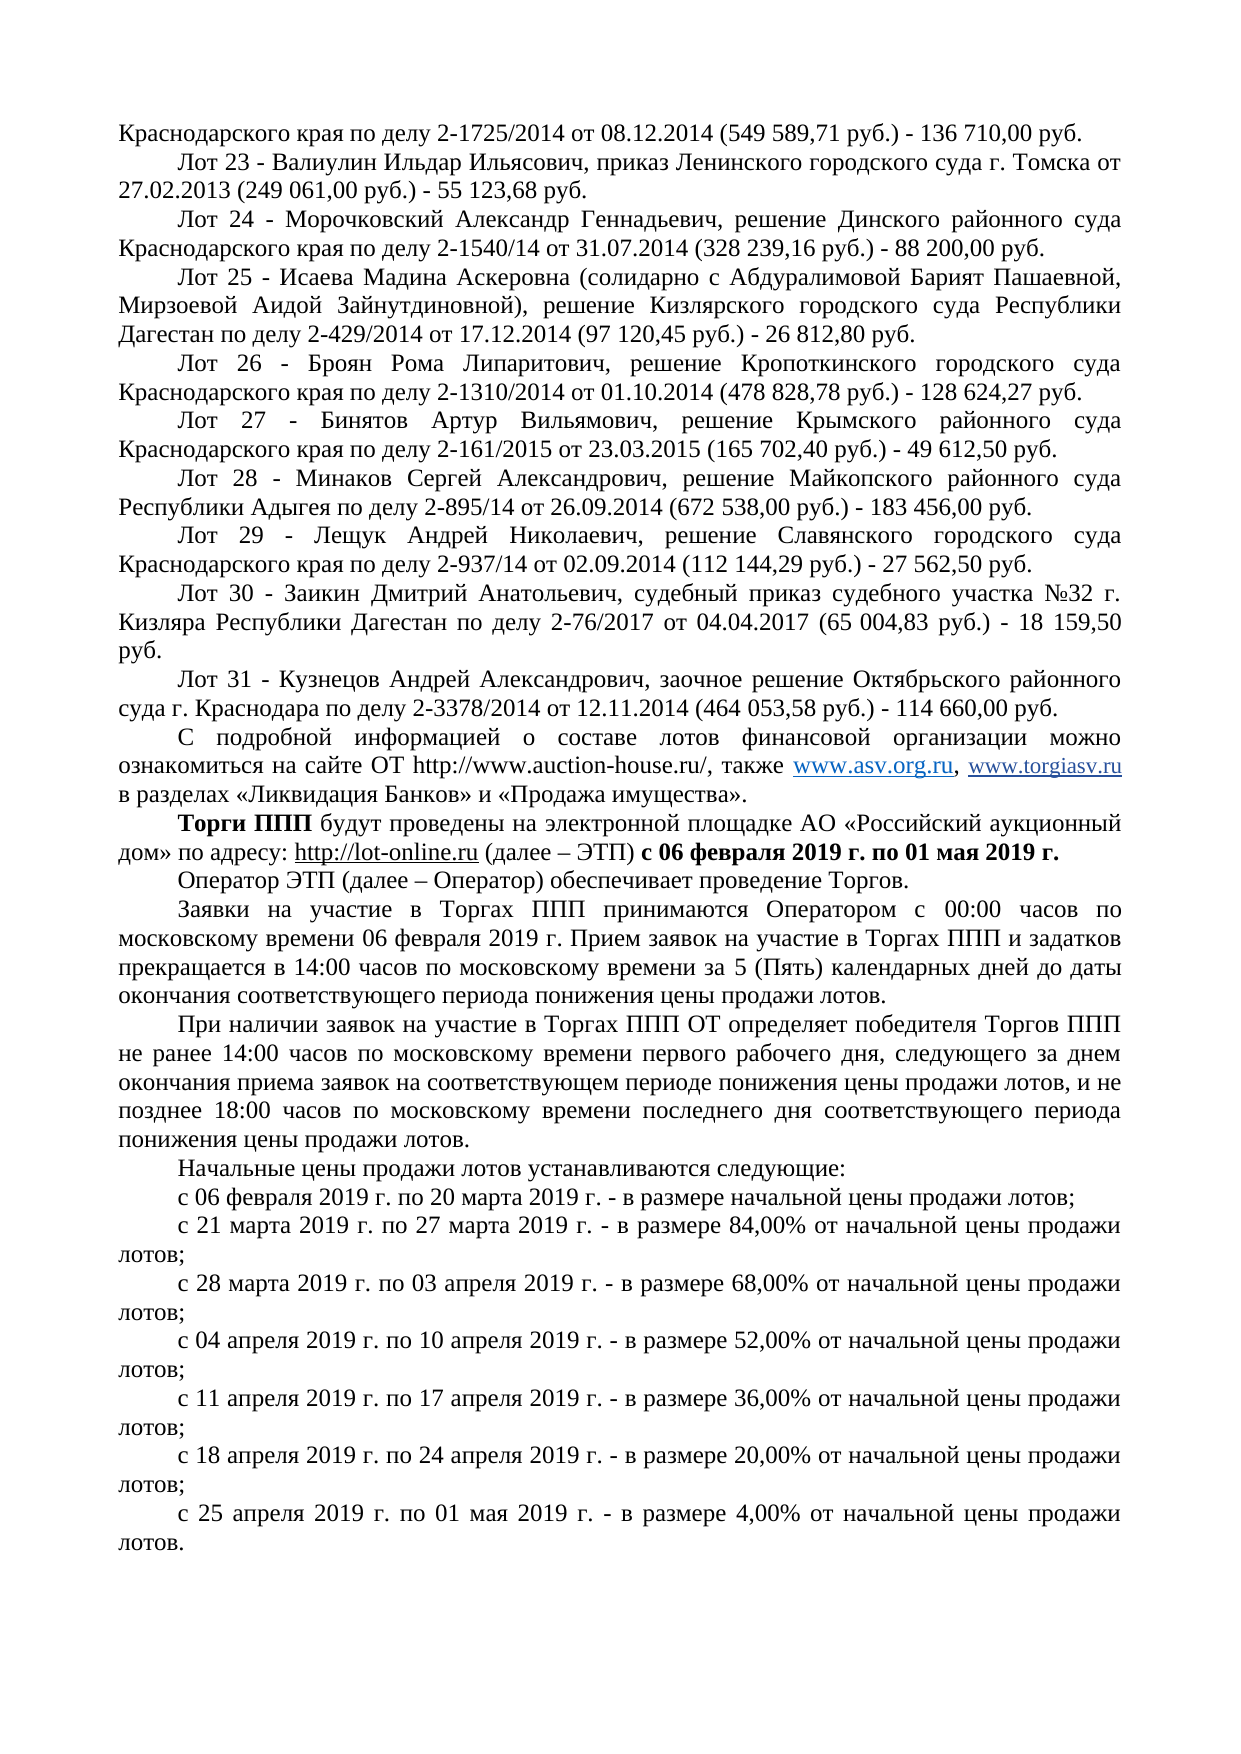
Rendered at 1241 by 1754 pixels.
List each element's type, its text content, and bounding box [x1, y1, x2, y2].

text С подробной информацией о составе лотов финансовой организации можно ознакомиться на сайте ОТ http://www.auction-house.ru/, также www.asv.org.ru, www.torgiasv.ru в разделах «Ликвидация Банков» и «Продажа имущества». [118, 722, 1122, 808]
text с 25 апреля 2019 г. по 01 мая 2019 г. - в размере 4,00% от начальной цены продажи лотов. [118, 1498, 1122, 1556]
text Лот 27 - Бинятов Артур Вильямович, решение Крымского районного суда Краснодарского края по делу 2-161/2015 от 23.03.2015 (165 702,40 руб.) - 49 612,50 руб. [118, 406, 1122, 463]
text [118, 118, 1122, 147]
text Лот 23 - Валиулин Ильдар Ильясович, приказ Ленинского городского суда г. Томска от 27.02.2013 (249 061,00 руб.) - 55 123,68 руб. [118, 147, 1122, 204]
text При наличии заявок на участие в Торгах ППП ОТ определяет победителя Торгов ППП не ранее 14:00 часов по московскому времени первого рабочего дня, следующего за днем окончания приема заявок на соответствующем периоде понижения цены продажи лотов, и не позднее 18:00 часов по московскому времени последнего дня соответствующего периода понижения цены продажи лотов. [118, 1009, 1122, 1153]
text Торги ППП будут проведены на электронной площадке АО «Российский аукционный дом» по адресу: http://lot-online.ru (далее – ЭТП) с 06 февраля 2019 г. по 01 мая 2019 г. [118, 808, 1122, 866]
text Лот 28 - Минаков Сергей Александрович, решение Майкопского районного суда Республики Адыгея по делу 2-895/14 от 26.09.2014 (672 538,00 руб.) - 183 456,00 руб. [118, 463, 1122, 521]
text с 21 марта 2019 г. по 27 марта 2019 г. - в размере 84,00% от начальной цены продажи лотов; [118, 1211, 1122, 1268]
text Лот 30 - Заикин Дмитрий Анатольевич, судебный приказ судебного участка №32 г. Кизляра Республики Дагестан по делу 2-76/2017 от 04.04.2017 (65 004,83 руб.) - 18 159,50 руб. [118, 578, 1122, 664]
text Лот 29 - Лещук Андрей Николаевич, решение Славянского городского суда Краснодарского края по делу 2-937/14 от 02.09.2014 (112 144,29 руб.) - 27 562,50 руб. [118, 521, 1122, 578]
text с 04 апреля 2019 г. по 10 апреля 2019 г. - в размере 52,00% от начальной цены продажи лотов; [118, 1326, 1122, 1383]
text с 11 апреля 2019 г. по 17 апреля 2019 г. - в размере 36,00% от начальной цены продажи лотов; [118, 1383, 1122, 1441]
text Лот 24 - Морочковский Александр Геннадьевич, решение Динского районного суда Краснодарского края по делу 2-1540/14 от 31.07.2014 (328 239,16 руб.) - 88 200,00 руб. [118, 204, 1122, 262]
text с 28 марта 2019 г. по 03 апреля 2019 г. - в размере 68,00% от начальной цены продажи лотов; [118, 1268, 1122, 1326]
text Начальные цены продажи лотов устанавливаются следующие: [118, 1153, 1122, 1182]
text Лот 26 - Броян Рома Липаритович, решение Кропоткинского городского суда Краснодарского края по делу 2-1310/2014 от 01.10.2014 (478 828,78 руб.) - 128 624,27 руб. [118, 348, 1122, 406]
text Оператор ЭТП (далее – Оператор) обеспечивает проведение Торгов. [118, 866, 1122, 894]
text Лот 25 - Исаева Мадина Аскеровна (солидарно с Абдуралимовой Барият Пашаевной, Мирзоевой Аидой Зайнутдиновной), решение Кизлярского городского суда Республики Дагестан по делу 2-429/2014 от 17.12.2014 (97 120,45 руб.) - 26 812,80 руб. [118, 262, 1122, 348]
text с 06 февраля 2019 г. по 20 марта 2019 г. - в размере начальной цены продажи лотов; [118, 1182, 1122, 1211]
text Лот 31 - Кузнецов Андрей Александрович, заочное решение Октябрьского районного суда г. Краснодара по делу 2-3378/2014 от 12.11.2014 (464 053,58 руб.) - 114 660,00 руб. [118, 664, 1122, 722]
text с 18 апреля 2019 г. по 24 апреля 2019 г. - в размере 20,00% от начальной цены продажи лотов; [118, 1441, 1122, 1498]
text Заявки на участие в Торгах ППП принимаются Оператором с 00:00 часов по московскому времени 06 февраля 2019 г. Прием заявок на участие в Торгах ППП и задатков прекращается в 14:00 часов по московскому времени за 5 (Пять) календарных дней до даты окончания соответствующего периода понижения цены продажи лотов. [118, 894, 1122, 1009]
